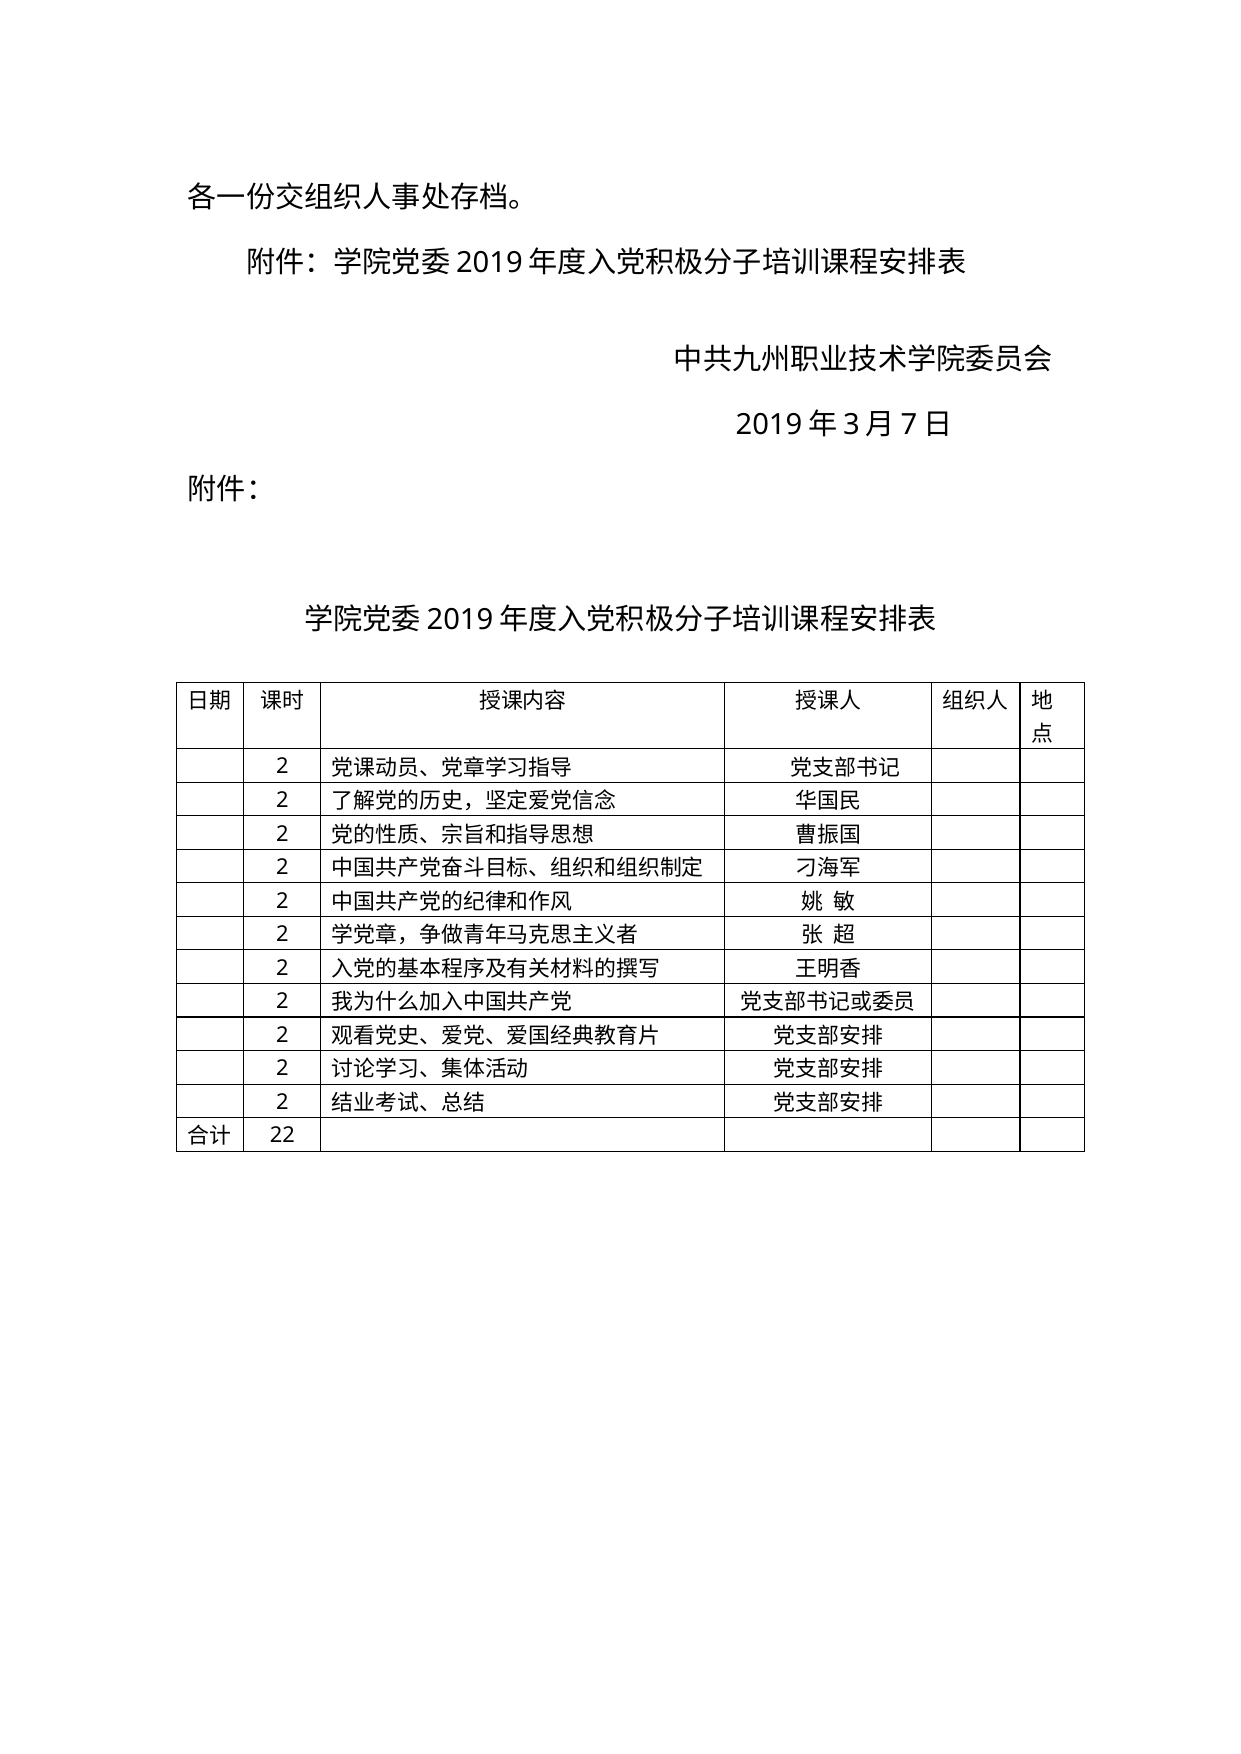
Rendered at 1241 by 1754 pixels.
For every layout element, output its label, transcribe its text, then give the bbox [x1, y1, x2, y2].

table_cell [932, 1051, 1019, 1083]
table_cell [932, 883, 1019, 916]
table_cell [177, 1051, 243, 1083]
table_cell 2 [244, 850, 320, 882]
table_cell 党的性质、宗旨和指导思想 [321, 816, 724, 849]
table_cell 2 [244, 749, 320, 782]
table_cell 观看党史、爱党、爱国经典教育片 [321, 1018, 724, 1050]
table_cell [932, 984, 1019, 1016]
table_cell [932, 1018, 1019, 1050]
table_cell 华国民 [725, 783, 931, 815]
table_cell [177, 984, 243, 1016]
table_cell [932, 950, 1019, 983]
table_cell [1021, 950, 1084, 983]
table_cell [1021, 917, 1084, 949]
table_cell [1021, 883, 1084, 916]
table_cell [177, 1085, 243, 1117]
table_cell 中国共产党奋斗目标、组织和组织制定 [321, 850, 724, 882]
table_cell 王明香 [725, 950, 931, 983]
table_cell 2 [244, 783, 320, 815]
table_cell 党支部书记 [725, 749, 931, 782]
table_cell 党支部书记或委员 [725, 984, 931, 1016]
table_cell 中国共产党的纪律和作风 [321, 883, 724, 916]
table_cell 学党章，争做青年马克思主义者 [321, 917, 724, 949]
table_cell [932, 1085, 1019, 1117]
table_cell 张 超 [725, 917, 931, 949]
table_cell 2 [244, 883, 320, 916]
table_cell [177, 850, 243, 882]
table_cell [932, 1118, 1019, 1151]
table_cell 了解党的历史，坚定爱党信念 [321, 783, 724, 815]
table_cell 党课动员、党章学习指导 [321, 749, 724, 782]
table_cell [932, 783, 1019, 815]
table_header 授课人 [725, 683, 931, 748]
table_cell 刁海军 [725, 850, 931, 882]
text 附件： [187, 454, 1053, 519]
table_cell 姚 敏 [725, 883, 931, 916]
table_header 地点 [1021, 683, 1084, 748]
table_cell 22 [244, 1118, 320, 1151]
table_cell [321, 1118, 724, 1151]
text 附件：学院党委2019年度入党积极分子培训课程安排表 [187, 227, 1053, 292]
table_cell [1021, 1118, 1084, 1151]
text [187, 162, 1053, 227]
table_cell [932, 816, 1019, 849]
table_cell [932, 917, 1019, 949]
table_cell [1021, 749, 1084, 782]
table_cell [177, 749, 243, 782]
table_cell 党支部安排 [725, 1051, 931, 1083]
table_cell 讨论学习、集体活动 [321, 1051, 724, 1083]
table_cell 结业考试、总结 [321, 1085, 724, 1117]
table_cell 2 [244, 1018, 320, 1050]
table_cell [177, 816, 243, 849]
table_cell [932, 749, 1019, 782]
table_header 课时 [244, 683, 320, 748]
table_cell 2 [244, 984, 320, 1016]
table_cell 2 [244, 1085, 320, 1117]
table_cell [1021, 984, 1084, 1016]
table_cell [177, 783, 243, 815]
table_header 组织人 [932, 683, 1019, 748]
table_cell 党支部安排 [725, 1085, 931, 1117]
table_cell [932, 850, 1019, 882]
table_cell 我为什么加入中国共产党 [321, 984, 724, 1016]
table_cell [1021, 1051, 1084, 1083]
table_cell [1021, 783, 1084, 815]
table_cell [177, 950, 243, 983]
table_cell 2 [244, 816, 320, 849]
text 2019年3月7日 [187, 389, 1053, 454]
table_cell [177, 883, 243, 916]
table_cell 党支部安排 [725, 1018, 931, 1050]
table_cell 曹振国 [725, 816, 931, 849]
table_cell 入党的基本程序及有关材料的撰写 [321, 950, 724, 983]
table_cell 2 [244, 950, 320, 983]
table_cell 合计 [177, 1118, 243, 1151]
table_cell [177, 1018, 243, 1050]
table_cell 2 [244, 1051, 320, 1083]
text 学院党委2019年度入党积极分子培训课程安排表 [187, 584, 1053, 649]
table_cell [1021, 816, 1084, 849]
text 中共九州职业技术学院委员会 [187, 324, 1053, 389]
table_cell [725, 1118, 931, 1151]
table_cell 2 [244, 917, 320, 949]
table_header 授课内容 [321, 683, 724, 748]
table_cell [177, 917, 243, 949]
table_cell [1021, 1018, 1084, 1050]
table_cell [1021, 850, 1084, 882]
table_header 日期 [177, 683, 243, 748]
table_cell [1021, 1085, 1084, 1117]
